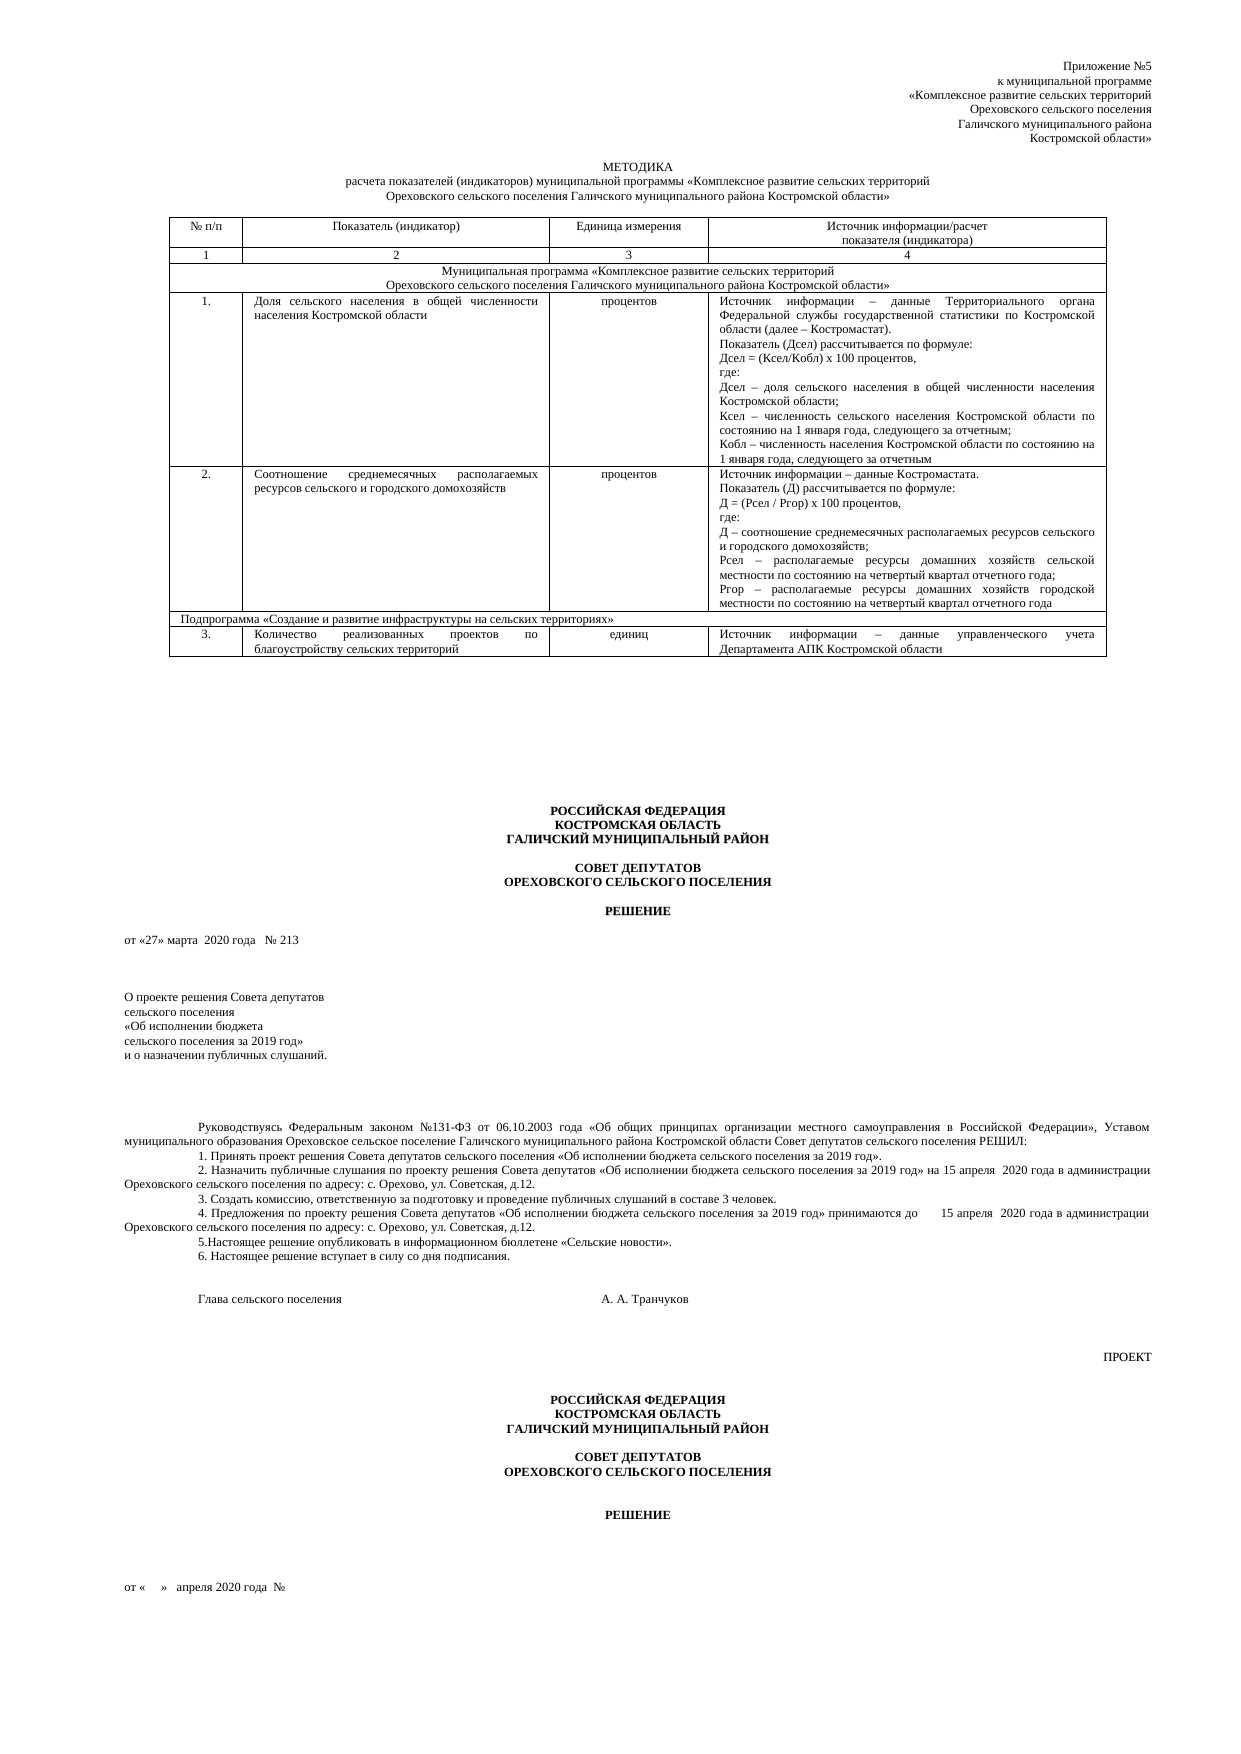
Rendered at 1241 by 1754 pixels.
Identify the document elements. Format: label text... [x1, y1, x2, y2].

text Костромской области» [124, 131, 1152, 145]
table_cell Соотношение среднемесячных располагаемых ресурсов сельского и городского домохозяйств [243, 467, 549, 611]
text 4. Предложения по проекту решения Совета депутатов «Об исполнении бюджета сельского поселения за 2019 год» принимаются до 15 апреля 2020 года в администрации Ореховского сельского поселения по адресу: с. Орехово, ул. Советская, д.12. [124, 1206, 1152, 1234]
text сельского поселения за 2019 год» [124, 1033, 1152, 1048]
text Руководствуясь Федеральным законом №131-ФЗ от 06.10.2003 года «Об общих принципах организации местного самоуправления в Российской Федерации», Уставом муниципального образования Ореховское сельское поселение Галичского муниципального района Костромской области Совет депутатов сельского поселения РЕШИЛ: [124, 1119, 1152, 1148]
table_header Единица измерения [550, 218, 708, 247]
table_cell процентов [550, 293, 708, 466]
text РЕШЕНИЕ [124, 1508, 1152, 1522]
table_header № п/п [170, 218, 242, 247]
text Приложение №5 [124, 59, 1152, 73]
text от « » апреля 2020 года № [124, 1579, 1152, 1594]
text ПРОЕКТ [124, 1349, 1152, 1364]
text РОССИЙСКАЯ ФЕДЕРАЦИЯ [124, 803, 1152, 818]
table_cell 3. [170, 627, 242, 656]
text Глава сельского поселения А. А. Транчуков [124, 1292, 1152, 1306]
table_header Источник информации/расчет показателя (индикатора) [709, 218, 1106, 247]
text СОВЕТ ДЕПУТАТОВ [124, 861, 1152, 875]
text ОРЕХОВСКОГО СЕЛЬСКОГО ПОСЕЛЕНИЯ [124, 875, 1152, 889]
text О проекте решения Совета депутатов [124, 990, 1152, 1004]
text расчета показателей (индикаторов) муниципальной программы «Комплексное развитие сельских территорий [124, 174, 1152, 188]
table_cell Источник информации – данные управленческого учета Департамента АПК Костромской области [709, 627, 1106, 656]
table_cell Подпрограмма «Создание и развитие инфраструктуры на сельских территориях» [170, 612, 1106, 626]
text ГАЛИЧСКИЙ МУНИЦИПАЛЬНЫЙ РАЙОН [124, 832, 1152, 846]
table_cell Источник информации – данные Территориального органа Федеральной службы государственной статистики по Костромской области (далее – Костромастат). Показатель (Дсел) рассчитывается по формуле: Дсел = (Ксел/Кобл) x 100 процентов, где: Дсел – доля сельского населения в общей численности населения Костромской области; Ксел – численность сельского населения Костромской области по состоянию на 1 января года, следующего за отчетным; Кобл – численность населения Костромской области по состоянию на 1 января года, следующего за отчетным [709, 293, 1106, 466]
text 2. Назначить публичные слушания по проекту решения Совета депутатов «Об исполнении бюджета сельского поселения за 2019 год» на 15 апреля 2020 года в администрации Ореховского сельского поселения по адресу: с. Орехово, ул. Советская, д.12. [124, 1163, 1152, 1191]
table_cell процентов [550, 467, 708, 611]
table_cell 2. [170, 467, 242, 611]
table_cell единиц [550, 627, 708, 656]
table_cell 1. [170, 293, 242, 466]
text «Об исполнении бюджета [124, 1019, 1152, 1033]
table_cell 1 [170, 248, 242, 262]
text Ореховского сельского поселения Галичского муниципального района Костромской области» [124, 188, 1152, 203]
text КОСТРОМСКАЯ ОБЛАСТЬ [124, 818, 1152, 832]
text «Комплексное развитие сельских территорий [124, 88, 1152, 102]
table_cell Источник информации – данные Костромастата. Показатель (Д) рассчитывается по формуле: Д = (Рсел / Ргор) x 100 процентов, где: Д – соотношение среднемесячных располагаемых ресурсов сельского и городского домохозяйств; Рсел – располагаемые ресурсы домашних хозяйств сельской местности по состоянию на четвертый квартал отчетного года; Ргор – располагаемые ресурсы домашних хозяйств городской местности по состоянию на четвертый квартал отчетного года [709, 467, 1106, 611]
text сельского поселения [124, 1004, 1152, 1019]
text СОВЕТ ДЕПУТАТОВ [124, 1450, 1152, 1464]
text Ореховского сельского поселения [124, 102, 1152, 117]
table_cell 3 [550, 248, 708, 262]
table_cell 4 [709, 248, 1106, 262]
text от «27» марта 2020 года № 213 [124, 933, 1152, 947]
text к муниципальной программе [124, 73, 1152, 88]
text 3. Создать комиссию, ответственную за подготовку и проведение публичных слушаний в составе 3 человек. [124, 1191, 1152, 1206]
text и о назначении публичных слушаний. [124, 1048, 1152, 1062]
table_cell 2 [243, 248, 549, 262]
text Галичского муниципального района [124, 117, 1152, 131]
text МЕТОДИКА [124, 160, 1152, 174]
table_cell Доля сельского населения в общей численности населения Костромской области [243, 293, 549, 466]
table_header Показатель (индикатор) [243, 218, 549, 247]
table_cell Муниципальная программа «Комплексное развитие сельских территорий Ореховского сельского поселения Галичского муниципального района Костромской области» [170, 264, 1106, 292]
text 1. Принять проект решения Совета депутатов сельского поселения «Об исполнении бюджета сельского поселения за 2019 год». [124, 1148, 1152, 1163]
text РЕШЕНИЕ [124, 904, 1152, 918]
text КОСТРОМСКАЯ ОБЛАСТЬ [124, 1407, 1152, 1421]
text 5.Настоящее решение опубликовать в информационном бюллетене «Сельские новости». [124, 1234, 1152, 1249]
text 6. Настоящее решение вступает в силу со дня подписания. [124, 1249, 1152, 1263]
table_cell Количество реализованных проектов по благоустройству сельских территорий [243, 627, 549, 656]
text РОССИЙСКАЯ ФЕДЕРАЦИЯ [124, 1393, 1152, 1407]
text ОРЕХОВСКОГО СЕЛЬСКОГО ПОСЕЛЕНИЯ [124, 1464, 1152, 1479]
text ГАЛИЧСКИЙ МУНИЦИПАЛЬНЫЙ РАЙОН [124, 1421, 1152, 1436]
